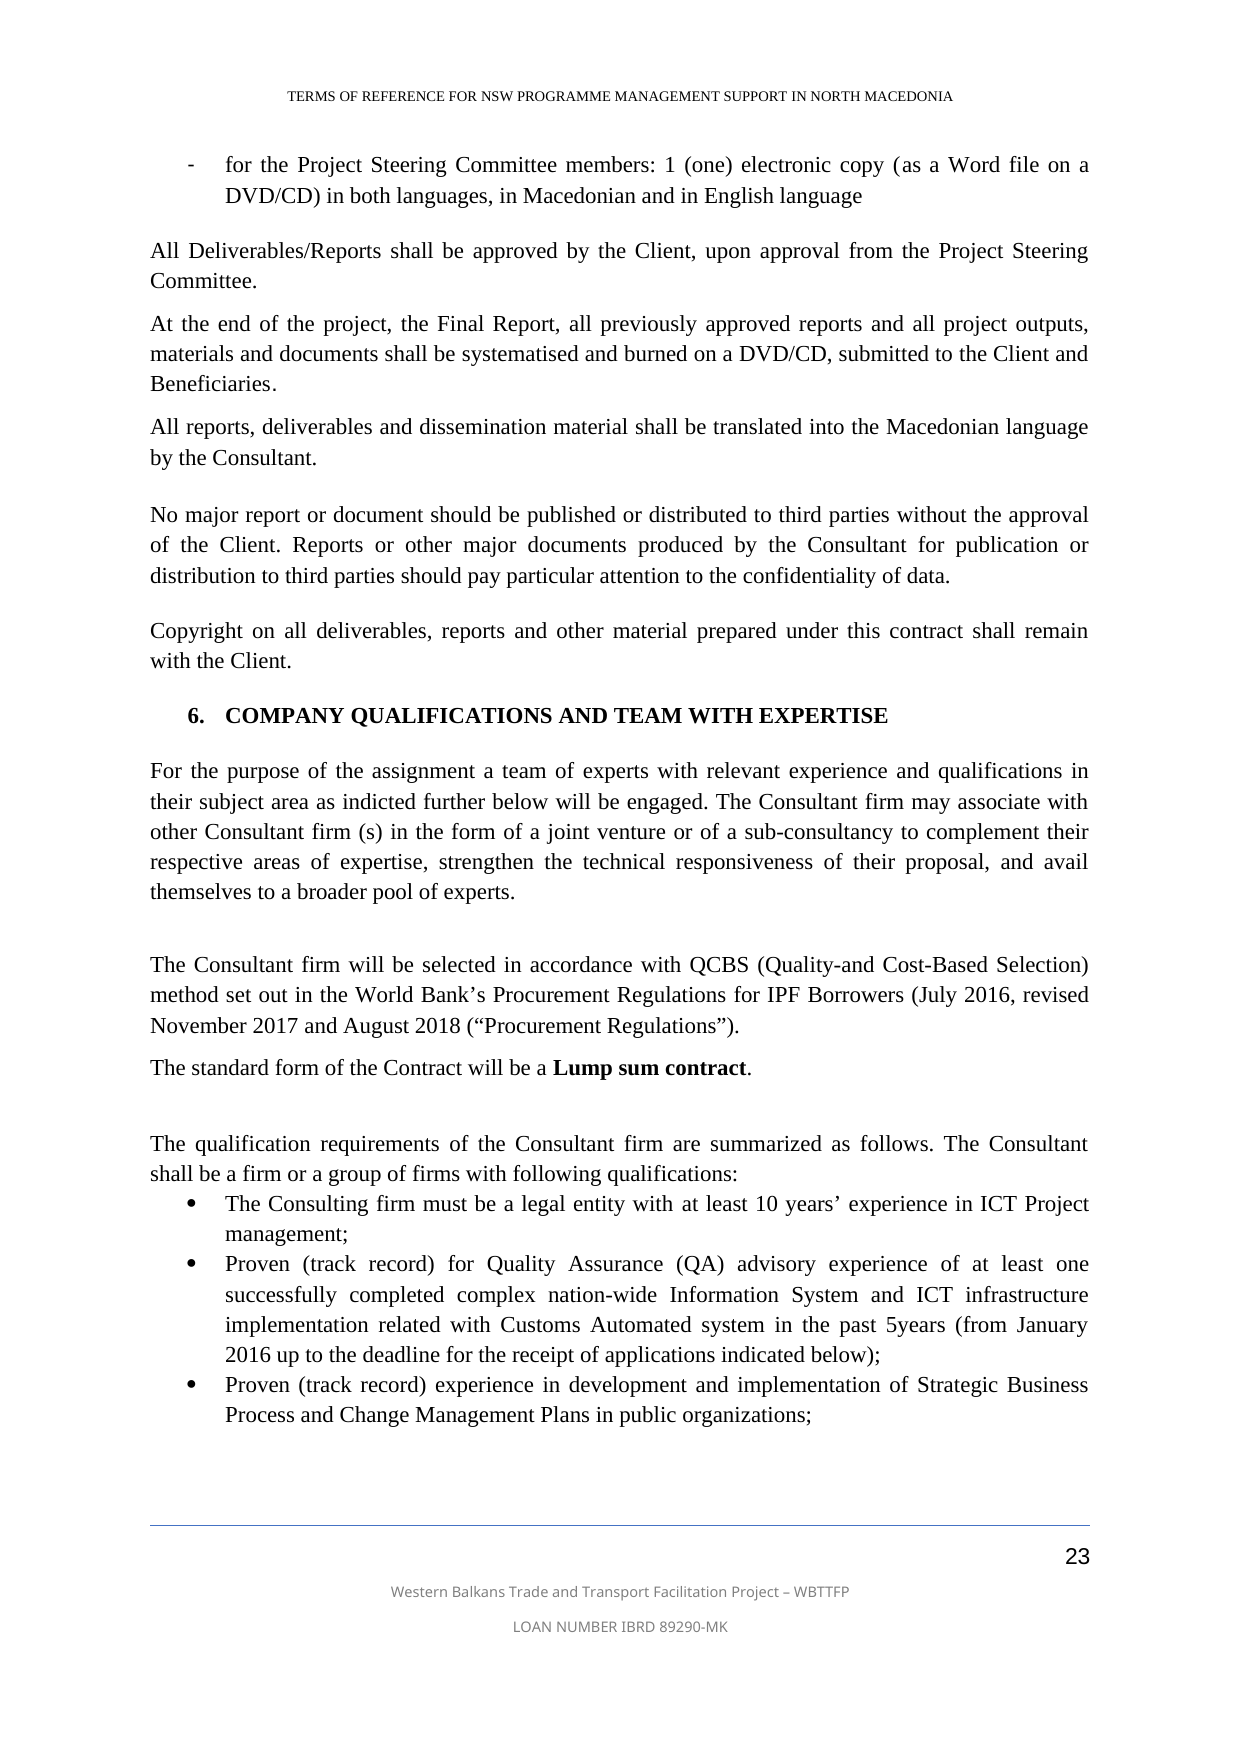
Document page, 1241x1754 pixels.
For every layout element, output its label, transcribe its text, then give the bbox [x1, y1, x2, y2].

list Proven (track record) for Quality Assurance (QA) advisory experience of at least one successfully completed complex nation-wide Information System and ICT infrastructure implementation related with Customs Automated system in the past 5years (from January 2016 up to the deadline for the receipt of applications indicated below); [187, 1251, 1090, 1367]
subtitle COMPANY QUALIFICATIONS AND TEAM WITH EXPERTISE [187, 702, 1090, 729]
text The Consultant firm will be selected in accordance with QCBS (Quality-and Cost-Based Selection) method set out in the World Bank’s Procurement Regulations for IPF Borrowers (July 2016, revised November 2017 and August 2018 (“Procurement Regulations”). [150, 951, 1090, 1038]
list Proven (track record) experience in development and implementation of Strategic Business Process and Change Management Plans in public organizations; [187, 1371, 1090, 1428]
text The standard form of the Contract will be a Lump sum contract. [150, 1054, 1090, 1081]
text All Deliverables/Reports shall be approved by the Client, upon approval from the Project Steering Committee. [150, 237, 1090, 294]
text No major report or document should be published or distributed to third parties without the approval of the Client. Reports or other major documents produced by the Consultant for publication or distribution to third parties should pay particular attention to the confidentiality of data. [150, 501, 1090, 588]
text All reports, deliverables and dissemination material shall be translated into the Macedonian language by the Consultant. [150, 413, 1090, 470]
list for the Project Steering Committee members: 1 (one) electronic copy (as a Word file on a DVD/CD) in both languages, in Macedonian and in English language [187, 150, 1090, 208]
text Copyright on all deliverables, reports and other material prepared under this contract shall remain with the Client. [150, 617, 1090, 673]
text At the end of the project, the Final Report, all previously approved reports and all project outputs, materials and documents shall be systematised and burned on a DVD/CD, submitted to the Client and Beneficiaries. [150, 310, 1090, 397]
list The Consulting firm must be a legal entity with at least 10 years’ experience in ICT Project management; [187, 1190, 1090, 1247]
list The qualification requirements of the Consultant firm are summarized as follows. The Consultant shall be a firm or a group of firms with following qualifications: [112, 1130, 1090, 1186]
list For the purpose of the assignment a team of experts with relevant experience and qualifications in their subject area as indicted further below will be engaged. The Consultant firm may associate with other Consultant firm (s) in the form of a joint venture or of a sub-consultancy to complement their respective areas of expertise, strengthen the technical responsiveness of their proposal, and avail themselves to a broader pool of experts. [112, 757, 1090, 905]
